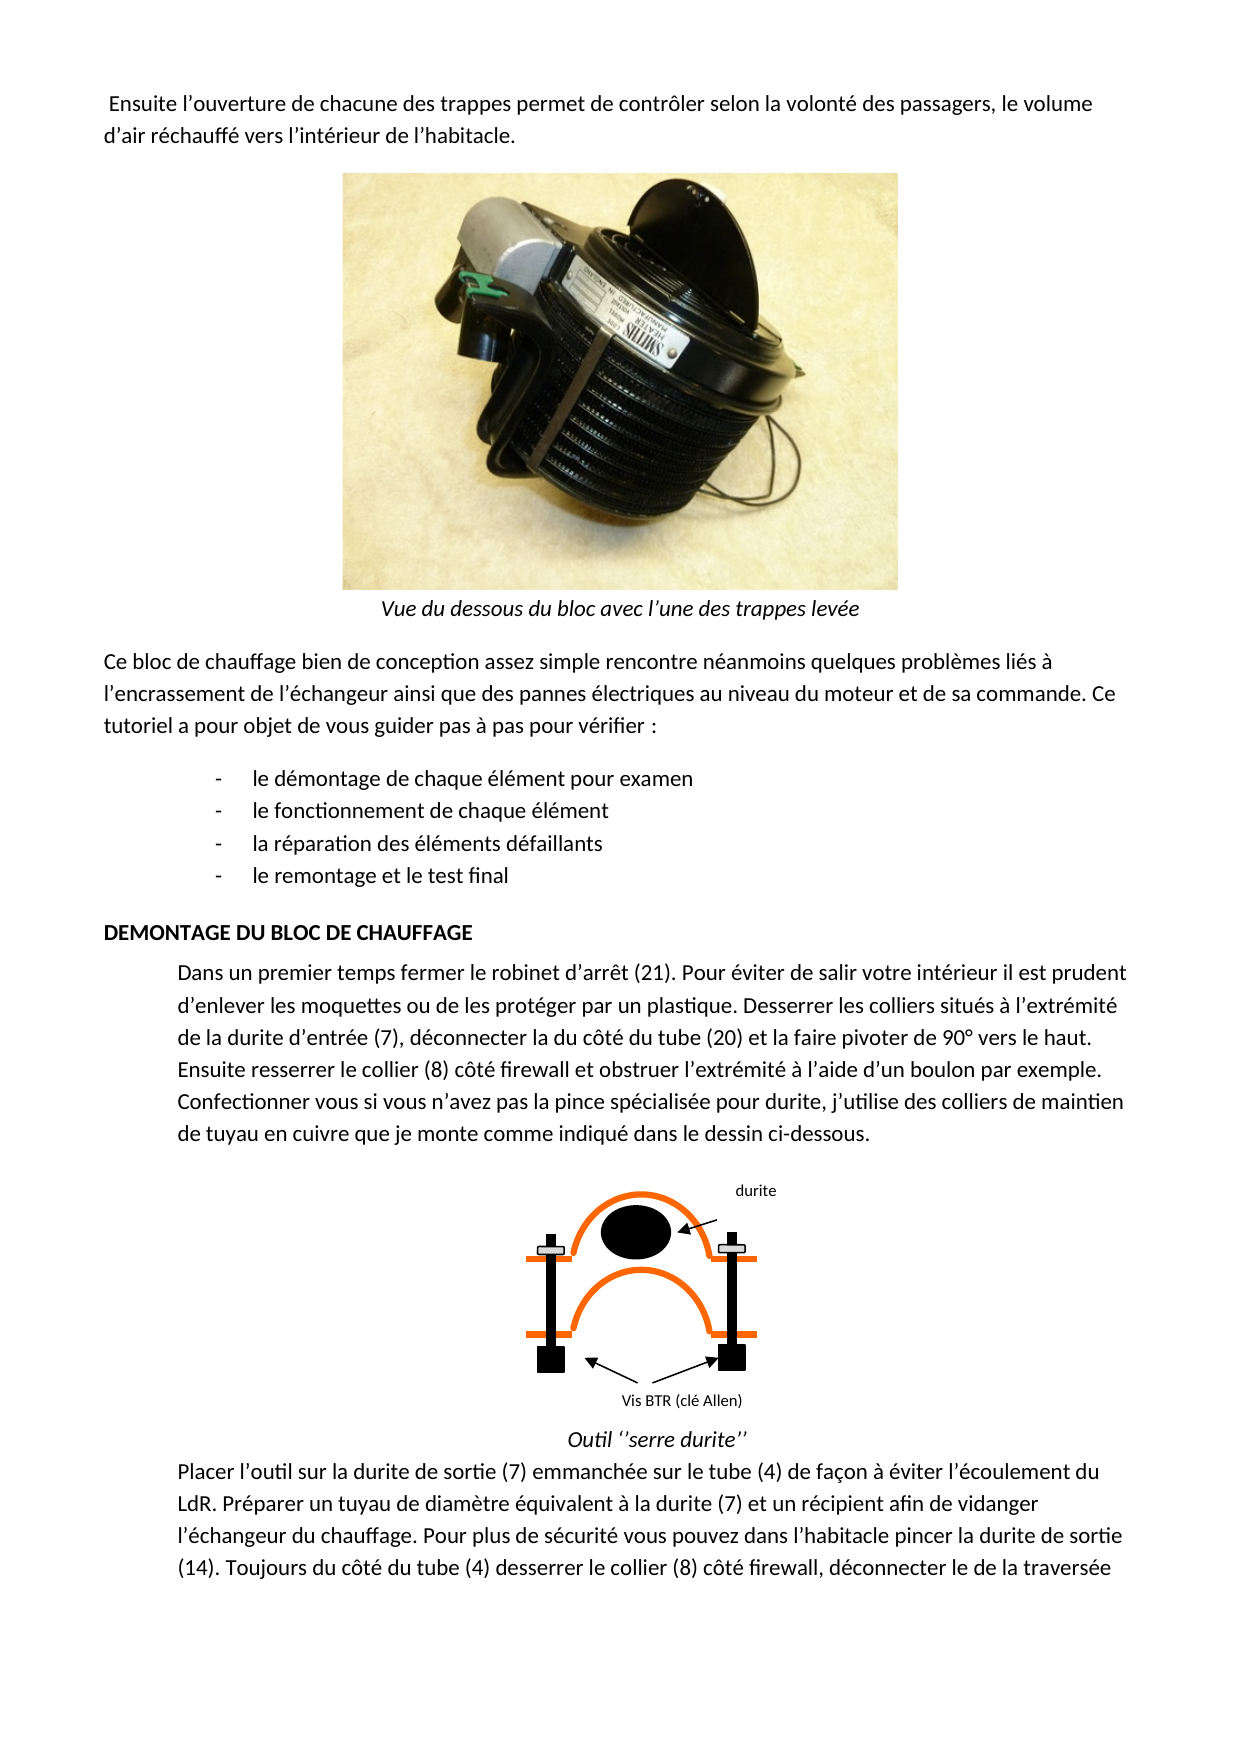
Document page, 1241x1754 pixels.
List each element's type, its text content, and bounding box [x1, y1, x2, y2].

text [177, 1457, 1137, 1582]
text Ce bloc de chauffage bien de conception assez simple rencontre néanmoins quelques problèmes liés à l’encrassement de l’échangeur ainsi que des pannes électriques au niveau du moteur et de sa commande. Ce tutoriel a pour objet de vous guider pas à pas pour vérifier : [103, 647, 1137, 739]
list le remontage et le test final [215, 861, 1137, 889]
list le démontage de chaque élément pour examen [215, 764, 1137, 792]
text Outil ‘’serre durite’’ [177, 1425, 1137, 1453]
text Ensuite l’ouverture de chacune des trappes permet de contrôler selon la volonté des passagers, le volume d’air réchauffé vers l’intérieur de l’habitacle. [103, 89, 1137, 149]
list le fonctionnement de chaque élément [215, 796, 1137, 824]
text Dans un premier temps fermer le robinet d’arrêt (21). Pour éviter de salir votre intérieur il est prudent d’enlever les moquettes ou de les protéger par un plastique. Desserrer les colliers situés à l’extrémité de la durite d’entrée (7), déconnecter la du côté du tube (20) et la faire pivoter de 90° vers le haut. Ensuite resserrer le collier (8) côté firewall et obstruer l’extrémité à l’aide d’un boulon par exemple. Confectionner vous si vous n’avez pas la pince spécialisée pour durite, j’utilise des colliers de maintien de tuyau en cuivre que je monte comme indiqué dans le dessin ci-dessous. [177, 958, 1137, 1147]
list la réparation des éléments défaillants [215, 829, 1137, 857]
picture [342, 173, 898, 590]
text Vue du dessous du bloc avec l’une des trappes levée [103, 594, 1137, 622]
text DEMONTAGE DU BLOC DE CHAUFFAGE [103, 918, 1137, 946]
